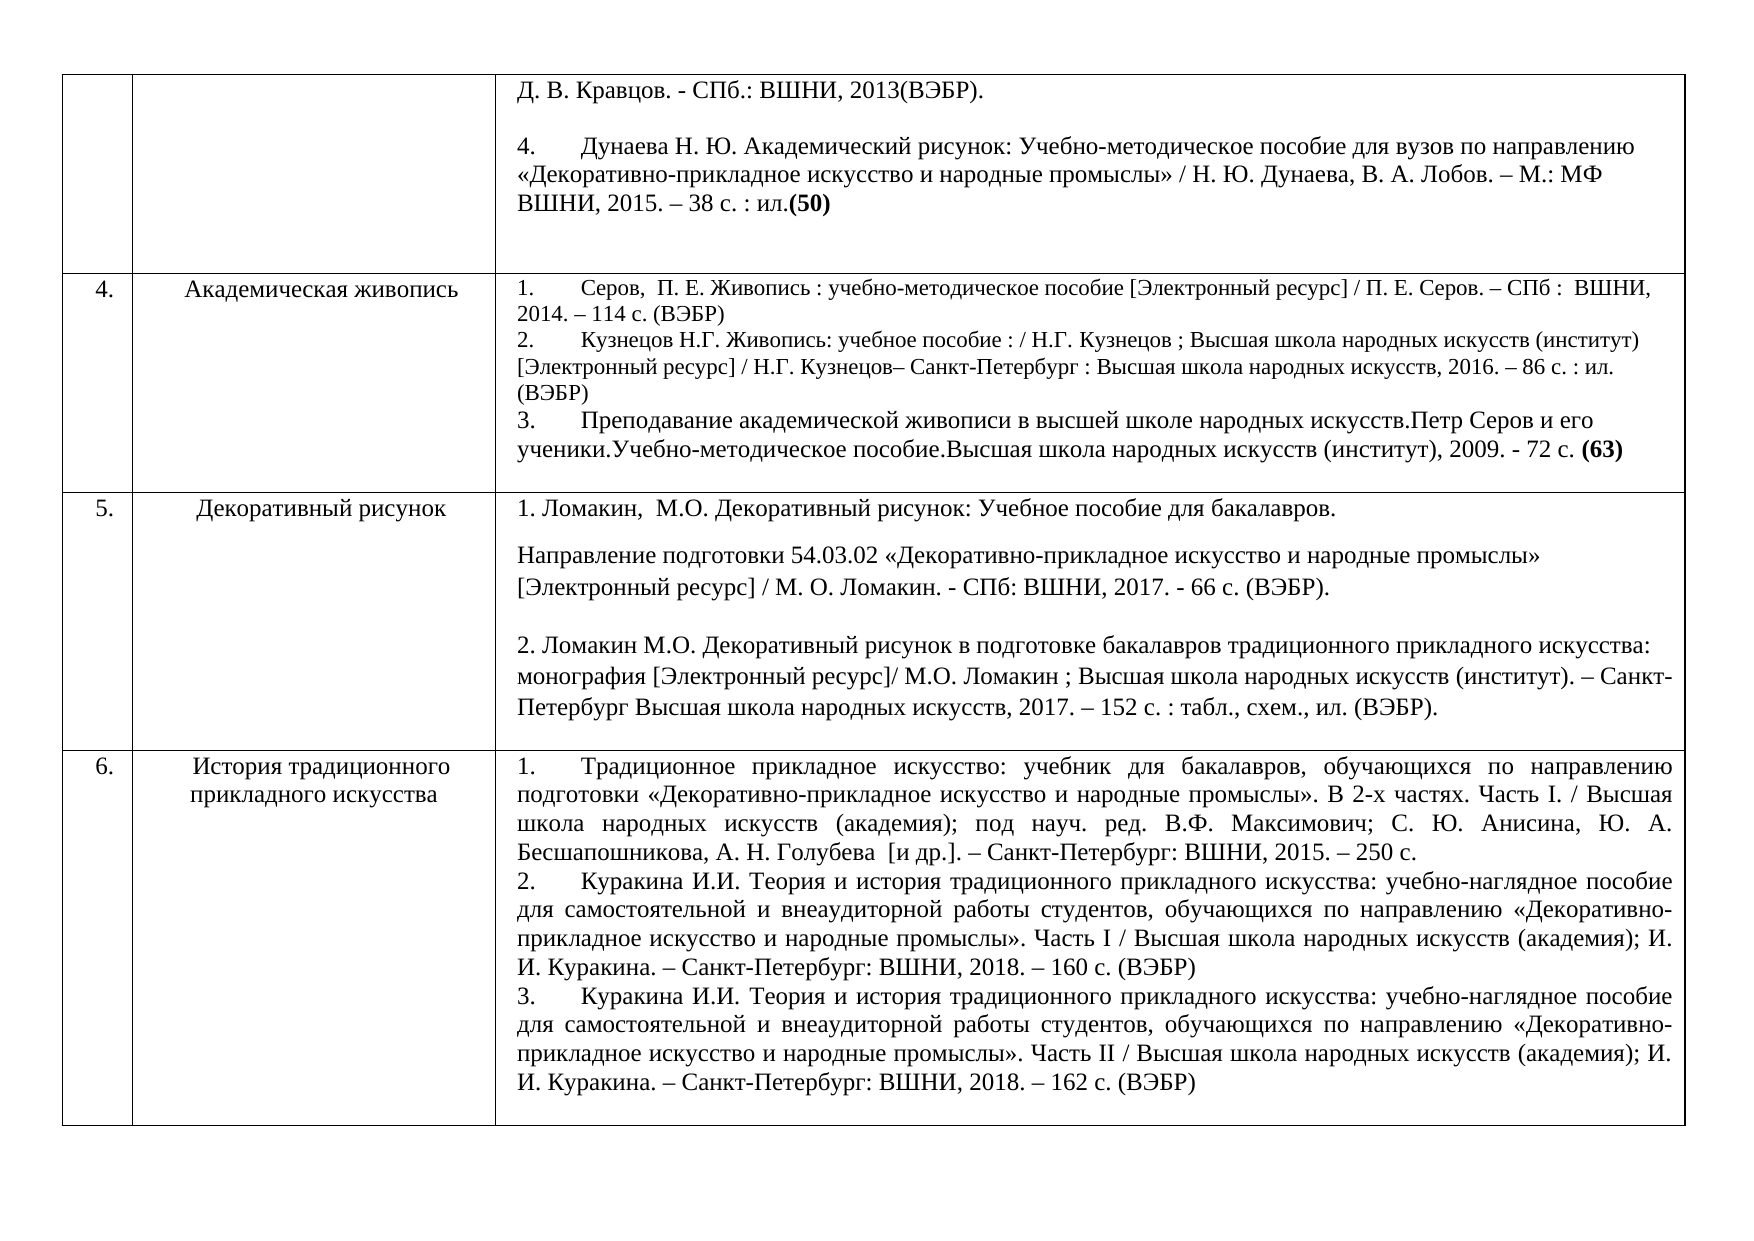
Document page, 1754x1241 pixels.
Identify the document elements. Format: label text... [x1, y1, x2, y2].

table_cell 1. Ломакин, М.О. Декоративный рисунок: Учебное пособие для бакалавров. Направление подготовки 54.03.02 «Декоративно-прикладное искусство и народные промыслы» [Электронный ресурс] / М. О. Ломакин. - СПб: ВШНИ, 2017. - 66 с. (ВЭБР). 2. Ломакин М.О. Декоративный рисунок в подготовке бакалавров традиционного прикладного искусства: монография [Электронный ресурс]/ М.О. Ломакин ; Высшая школа народных искусств (институт). – Санкт-Петербург Высшая школа народных искусств, 2017. – 152 с. : табл., схем., ил. (ВЭБР). [496, 493, 1684, 750]
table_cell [496, 75, 1684, 273]
table_cell История традиционного прикладного искусства [133, 751, 495, 1124]
table_cell Традиционное прикладное искусство: учебник для бакалавров, обучающихся по направлению подготовки «Декоративно-прикладное искусство и народные промыслы». В 2-х частях. Часть I. / Высшая школа народных искусств (академия); под науч. ред. В.Ф. Максимович; С. Ю. Анисина, Ю. А. Бесшапошникова, А. Н. Голубева [и др.]. – Санкт-Петербург: ВШНИ, 2015. – 250 с. Куракина И.И. Теория и история традиционного прикладного искусства: учебно-наглядное пособие для самостоятельной и внеаудиторной работы студентов, обучающихся по направлению «Декоративно-прикладное искусство и народные промыслы». Часть I / Высшая школа народных искусств (академия); И. И. Куракина. – Санкт-Петербург: ВШНИ, 2018. – 160 с. (ВЭБР) Куракина И.И. Теория и история традиционного прикладного искусства: учебно-наглядное пособие для самостоятельной и внеаудиторной работы студентов, обучающихся по направлению «Декоративно-прикладное искусство и народные промыслы». Часть II / Высшая школа народных искусств (академия); И. И. Куракина. – Санкт-Петербург: ВШНИ, 2018. – 162 с. (ВЭБР) [496, 751, 1684, 1124]
table_cell 5. [63, 493, 132, 750]
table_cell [133, 75, 495, 273]
table_cell Серов, П. Е. Живопись : учебно-методическое пособие [Электронный ресурс] / П. Е. Серов. – СПб : ВШНИ, 2014. – 114 с. (ВЭБР) Кузнецов Н.Г. Живопись: учебное пособие : / Н.Г. Кузнецов ; Высшая школа народных искусств (институт) [Электронный ресурс] / Н.Г. Кузнецов– Санкт-Петербург : Высшая школа народных искусств, 2016. – 86 с. : ил. (ВЭБР) Преподавание академической живописи в высшей школе народных искусств.Петр Серов и его ученики.Учебно-методическое пособие.Высшая школа народных искусств (институт), 2009. - 72 с. (63) [496, 274, 1684, 492]
table_cell 3. [63, 75, 132, 273]
table_cell Декоративный рисунок [133, 493, 495, 750]
table_cell 4. [63, 274, 132, 492]
table_cell Академическая живопись [133, 274, 495, 492]
table_cell 6. [63, 751, 132, 1124]
